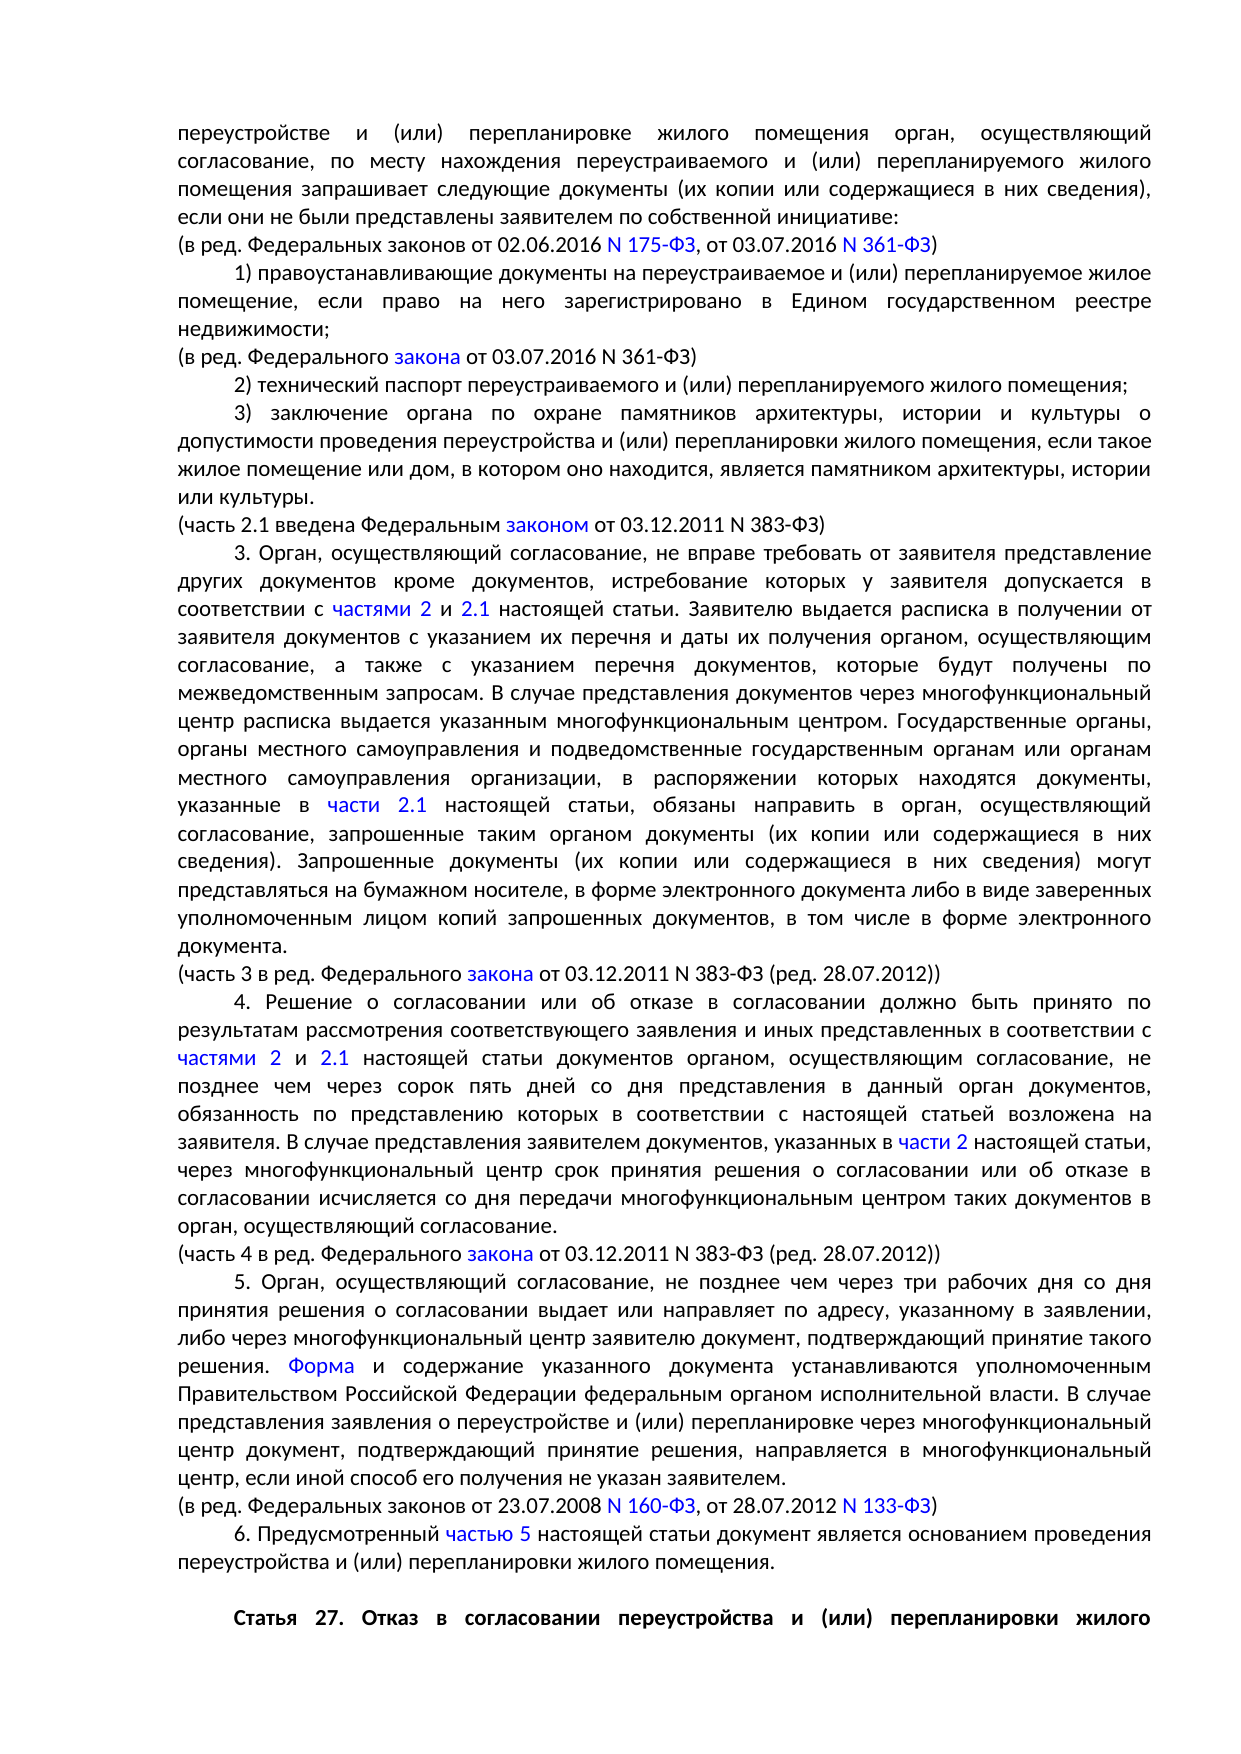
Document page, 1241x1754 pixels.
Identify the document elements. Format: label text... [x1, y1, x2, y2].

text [177, 118, 1152, 230]
text 6. Предусмотренный частью 5 настоящей статьи документ является основанием проведения переустройства и (или) перепланировки жилого помещения. [177, 1519, 1152, 1575]
text (в ред. Федеральных законов от 23.07.2008 N 160-ФЗ, от 28.07.2012 N 133-ФЗ) [177, 1491, 1152, 1519]
text (часть 4 в ред. Федерального закона от 03.12.2011 N 383-ФЗ (ред. 28.07.2012)) [177, 1239, 1152, 1267]
text 3) заключение органа по охране памятников архитектуры, истории и культуры о допустимости проведения переустройства и (или) перепланировки жилого помещения, если такое жилое помещение или дом, в котором оно находится, является памятником архитектуры, истории или культуры. [177, 398, 1152, 510]
text (часть 2.1 введена Федеральным законом от 03.12.2011 N 383-ФЗ) [177, 510, 1152, 538]
text (в ред. Федеральных законов от 02.06.2016 N 175-ФЗ, от 03.07.2016 N 361-ФЗ) [177, 230, 1152, 258]
text 2) технический паспорт переустраиваемого и (или) перепланируемого жилого помещения; [177, 370, 1152, 398]
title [177, 1603, 1152, 1631]
text 3. Орган, осуществляющий согласование, не вправе требовать от заявителя представление других документов кроме документов, истребование которых у заявителя допускается в соответствии с частями 2 и 2.1 настоящей статьи. Заявителю выдается расписка в получении от заявителя документов с указанием их перечня и даты их получения органом, осуществляющим согласование, а также с указанием перечня документов, которые будут получены по межведомственным запросам. В случае представления документов через многофункциональный центр расписка выдается указанным многофункциональным центром. Государственные органы, органы местного самоуправления и подведомственные государственным органам или органам местного самоуправления организации, в распоряжении которых находятся документы, указанные в части 2.1 настоящей статьи, обязаны направить в орган, осуществляющий согласование, запрошенные таким органом документы (их копии или содержащиеся в них сведения). Запрошенные документы (их копии или содержащиеся в них сведения) могут представляться на бумажном носителе, в форме электронного документа либо в виде заверенных уполномоченным лицом копий запрошенных документов, в том числе в форме электронного документа. [177, 538, 1152, 959]
text 1) правоустанавливающие документы на переустраиваемое и (или) перепланируемое жилое помещение, если право на него зарегистрировано в Едином государственном реестре недвижимости; [177, 258, 1152, 342]
text (в ред. Федерального закона от 03.07.2016 N 361-ФЗ) [177, 342, 1152, 370]
text 5. Орган, осуществляющий согласование, не позднее чем через три рабочих дня со дня принятия решения о согласовании выдает или направляет по адресу, указанному в заявлении, либо через многофункциональный центр заявителю документ, подтверждающий принятие такого решения. Форма и содержание указанного документа устанавливаются уполномоченным Правительством Российской Федерации федеральным органом исполнительной власти. В случае представления заявления о переустройстве и (или) перепланировке через многофункциональный центр документ, подтверждающий принятие решения, направляется в многофункциональный центр, если иной способ его получения не указан заявителем. [177, 1267, 1152, 1491]
text (часть 3 в ред. Федерального закона от 03.12.2011 N 383-ФЗ (ред. 28.07.2012)) [177, 959, 1152, 987]
text 4. Решение о согласовании или об отказе в согласовании должно быть принято по результатам рассмотрения соответствующего заявления и иных представленных в соответствии с частями 2 и 2.1 настоящей статьи документов органом, осуществляющим согласование, не позднее чем через сорок пять дней со дня представления в данный орган документов, обязанность по представлению которых в соответствии с настоящей статьей возложена на заявителя. В случае представления заявителем документов, указанных в части 2 настоящей статьи, через многофункциональный центр срок принятия решения о согласовании или об отказе в согласовании исчисляется со дня передачи многофункциональным центром таких документов в орган, осуществляющий согласование. [177, 987, 1152, 1239]
